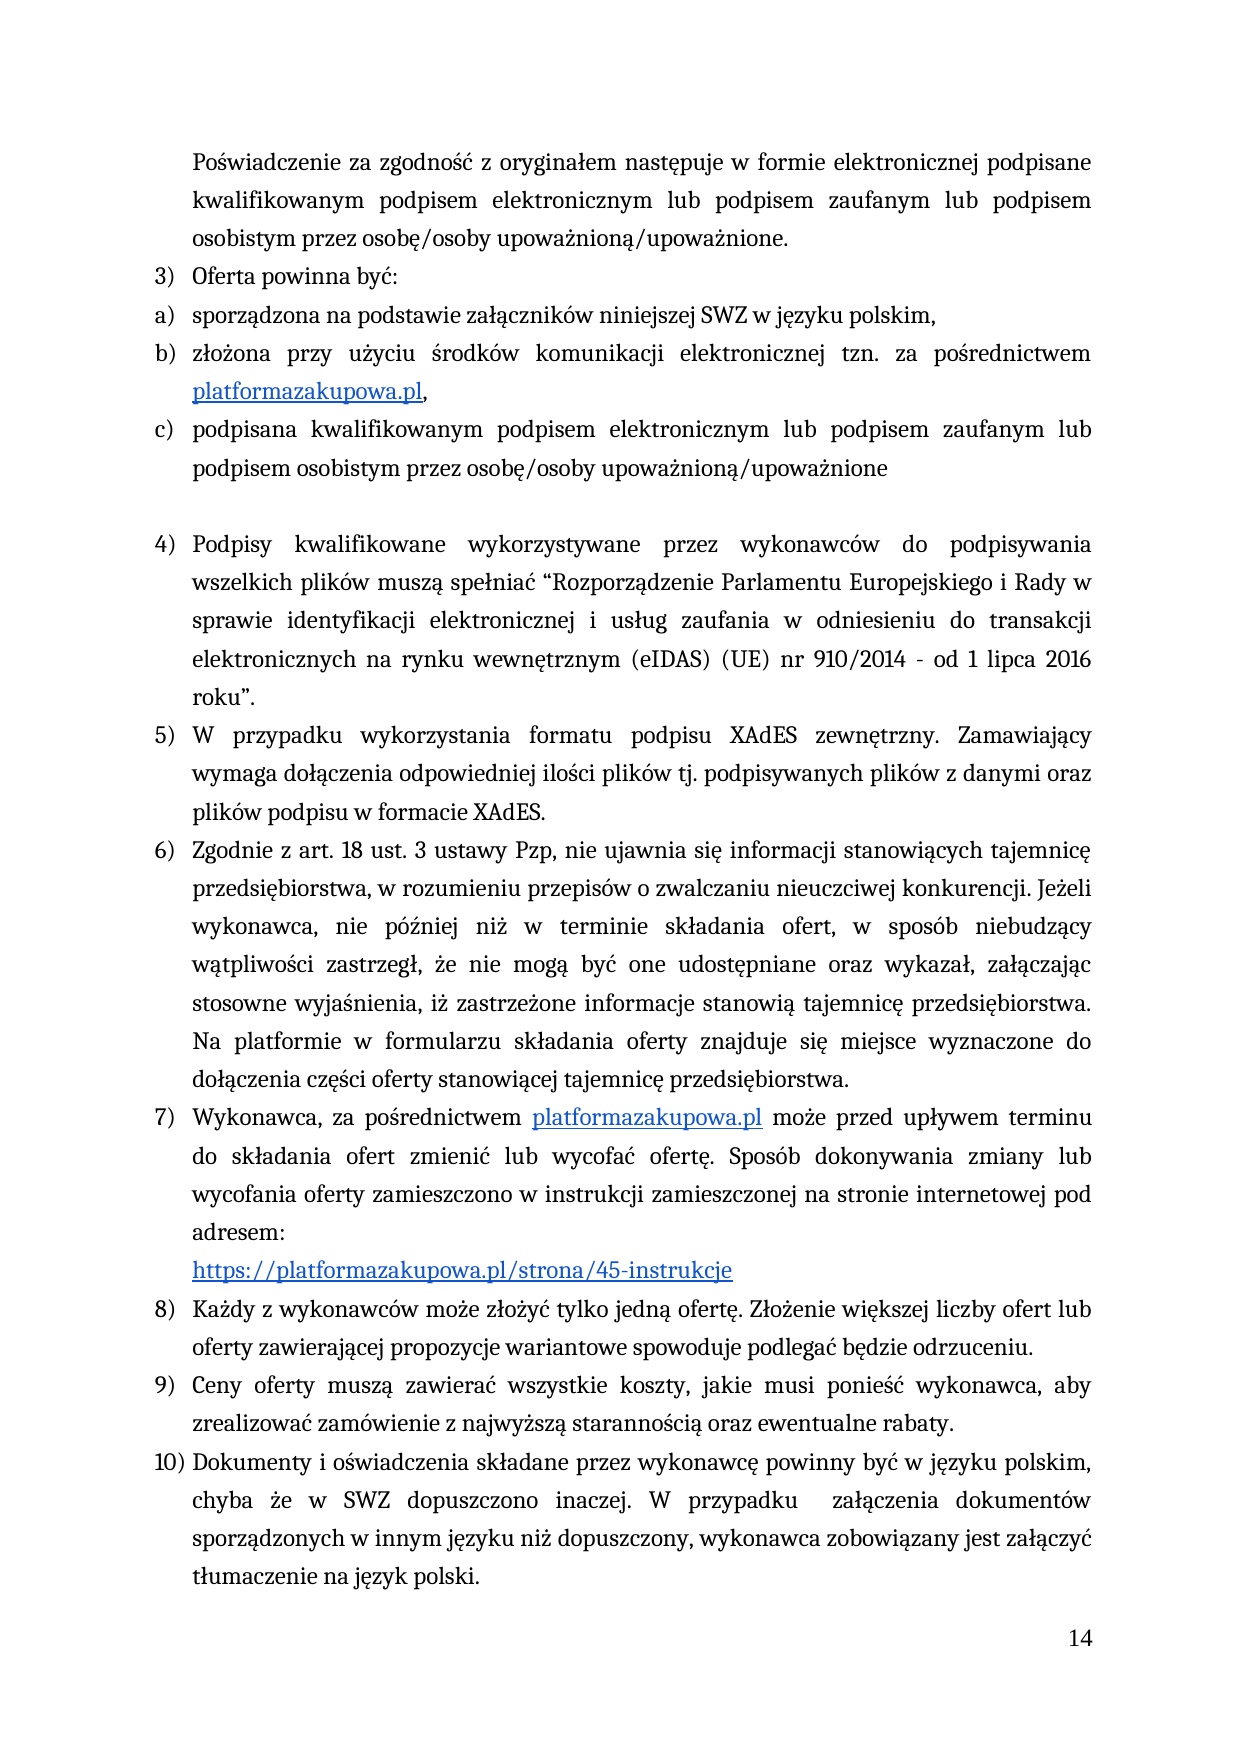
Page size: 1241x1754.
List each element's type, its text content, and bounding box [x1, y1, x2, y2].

list Wykonawca, za pośrednictwem platformazakupowa.pl może przed upływem terminu do składania ofert zmienić lub wycofać ofertę. Sposób dokonywania zmiany lub wycofania oferty zamieszczono w instrukcji zamieszczonej na stronie internetowej pod adresem: [154, 1103, 1093, 1247]
list Dokumenty i oświadczenia składane przez wykonawcę powinny być w języku polskim, chyba że w SWZ dopuszczono inaczej. W przypadku załączenia dokumentów sporządzonych w innym języku niż dopuszczony, wykonawca zobowiązany jest załączyć tłumaczenie na język polski. [154, 1447, 1093, 1591]
list Ceny oferty muszą zawierać wszystkie koszty, jakie musi ponieść wykonawca, aby zrealizować zamówienie z najwyższą starannością oraz ewentualne rabaty. [154, 1371, 1093, 1438]
list Zgodnie z art. 18 ust. 3 ustawy Pzp, nie ujawnia się informacji stanowiących tajemnicę przedsiębiorstwa, w rozumieniu przepisów o zwalczaniu nieuczciwej konkurencji. Jeżeli wykonawca, nie później niż w terminie składania ofert, w sposób niebudzący wątpliwości zastrzegł, że nie mogą być one udostępniane oraz wykazał, załączając stosowne wyjaśnienia, iż zastrzeżone informacje stanowią tajemnicę przedsiębiorstwa. Na platformie w formularzu składania oferty znajduje się miejsce wyznaczone do dołączenia części oferty stanowiącej tajemnicę przedsiębiorstwa. [154, 836, 1093, 1094]
list W przypadku wykorzystania formatu podpisu XAdES zewnętrzny. Zamawiający wymaga dołączenia odpowiedniej ilości plików tj. podpisywanych plików z danymi oraz plików podpisu w formacie XAdES. [154, 721, 1093, 826]
list Każdy z wykonawców może złożyć tylko jedną ofertę. Złożenie większej liczby ofert lub oferty zawierającej propozycje wariantowe spowoduje podlegać będzie odrzuceniu. [154, 1294, 1093, 1361]
text https://platformazakupowa.pl/strona/45-instrukcje [192, 1256, 1093, 1285]
list podpisana kwalifikowanym podpisem elektronicznym lub podpisem zaufanym lub podpisem osobistym przez osobę/osoby upoważnioną/upoważnione [154, 415, 1093, 482]
list Oferta powinna być: [154, 262, 1093, 291]
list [154, 148, 1093, 253]
list złożona przy użyciu środków komunikacji elektronicznej tzn. za pośrednictwem platformazakupowa.pl, [154, 339, 1093, 406]
list Podpisy kwalifikowane wykorzystywane przez wykonawców do podpisywania wszelkich plików muszą spełniać “Rozporządzenie Parlamentu Europejskiego i Rady w sprawie identyfikacji elektronicznej i usług zaufania w odniesieniu do transakcji elektronicznych na rynku wewnętrznym (eIDAS) (UE) nr 910/2014 - od 1 lipca 2016 roku”. [154, 530, 1093, 712]
list sporządzona na podstawie załączników niniejszej SWZ w języku polskim, [154, 301, 1093, 329]
